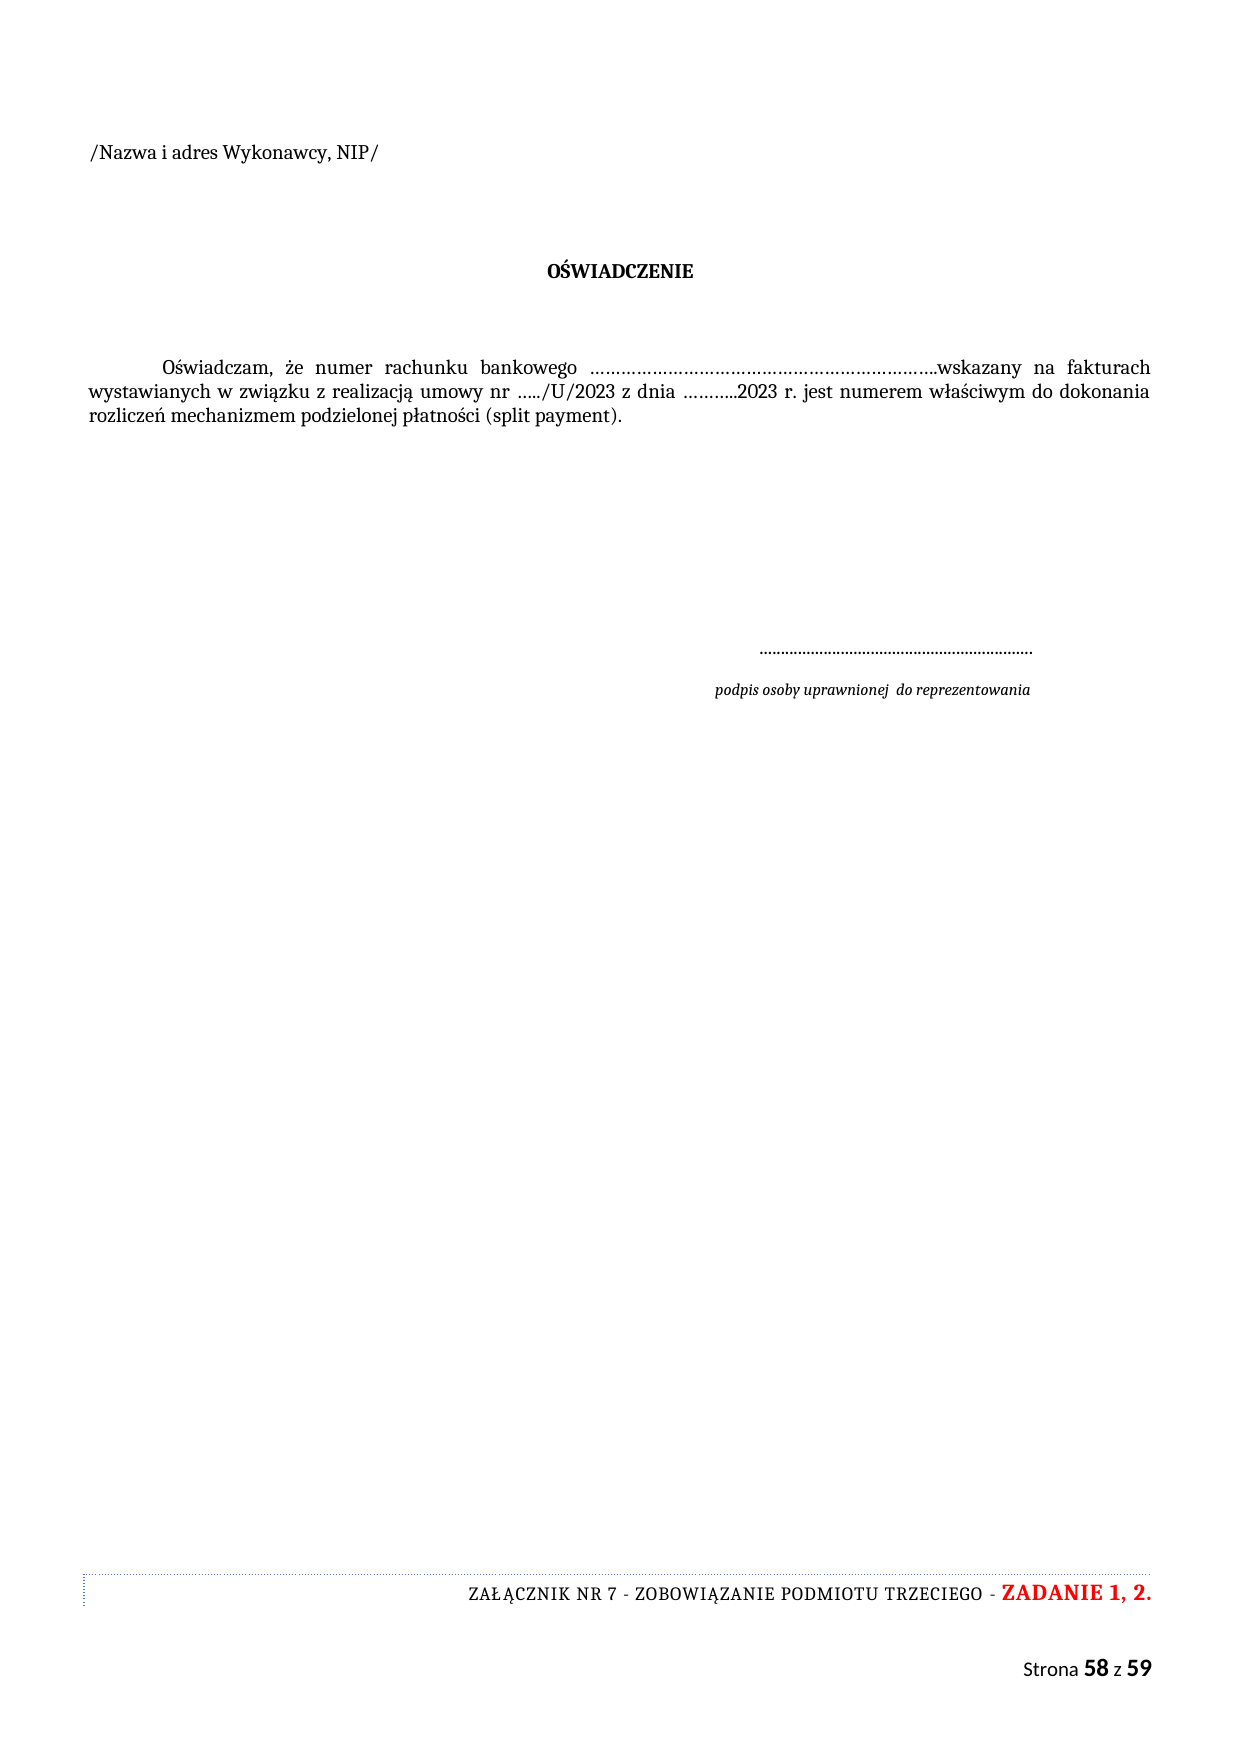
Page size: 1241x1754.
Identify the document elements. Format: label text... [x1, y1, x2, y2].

text /Nazwa i adres Wykonawcy, NIP/ [89, 140, 1152, 164]
text podpis osoby uprawnionej do reprezentowania [89, 680, 1152, 699]
subtitle załącznik nr 7 - zobowiązanie podmiotu trzeciego - zadanie 1, 2. [83, 1574, 1152, 1606]
text ................................................................ [89, 635, 1152, 659]
text OŚWIADCZENIE [89, 260, 1152, 284]
text Oświadczam, że numer rachunku bankowego ………………………………………………………….wskazany na fakturach wystawianych w związku z realizacją umowy nr …../U/2023 z dnia ………..2023 r. jest numerem właściwym do dokonania rozliczeń mechanizmem podzielonej płatności (split payment). [89, 356, 1152, 428]
